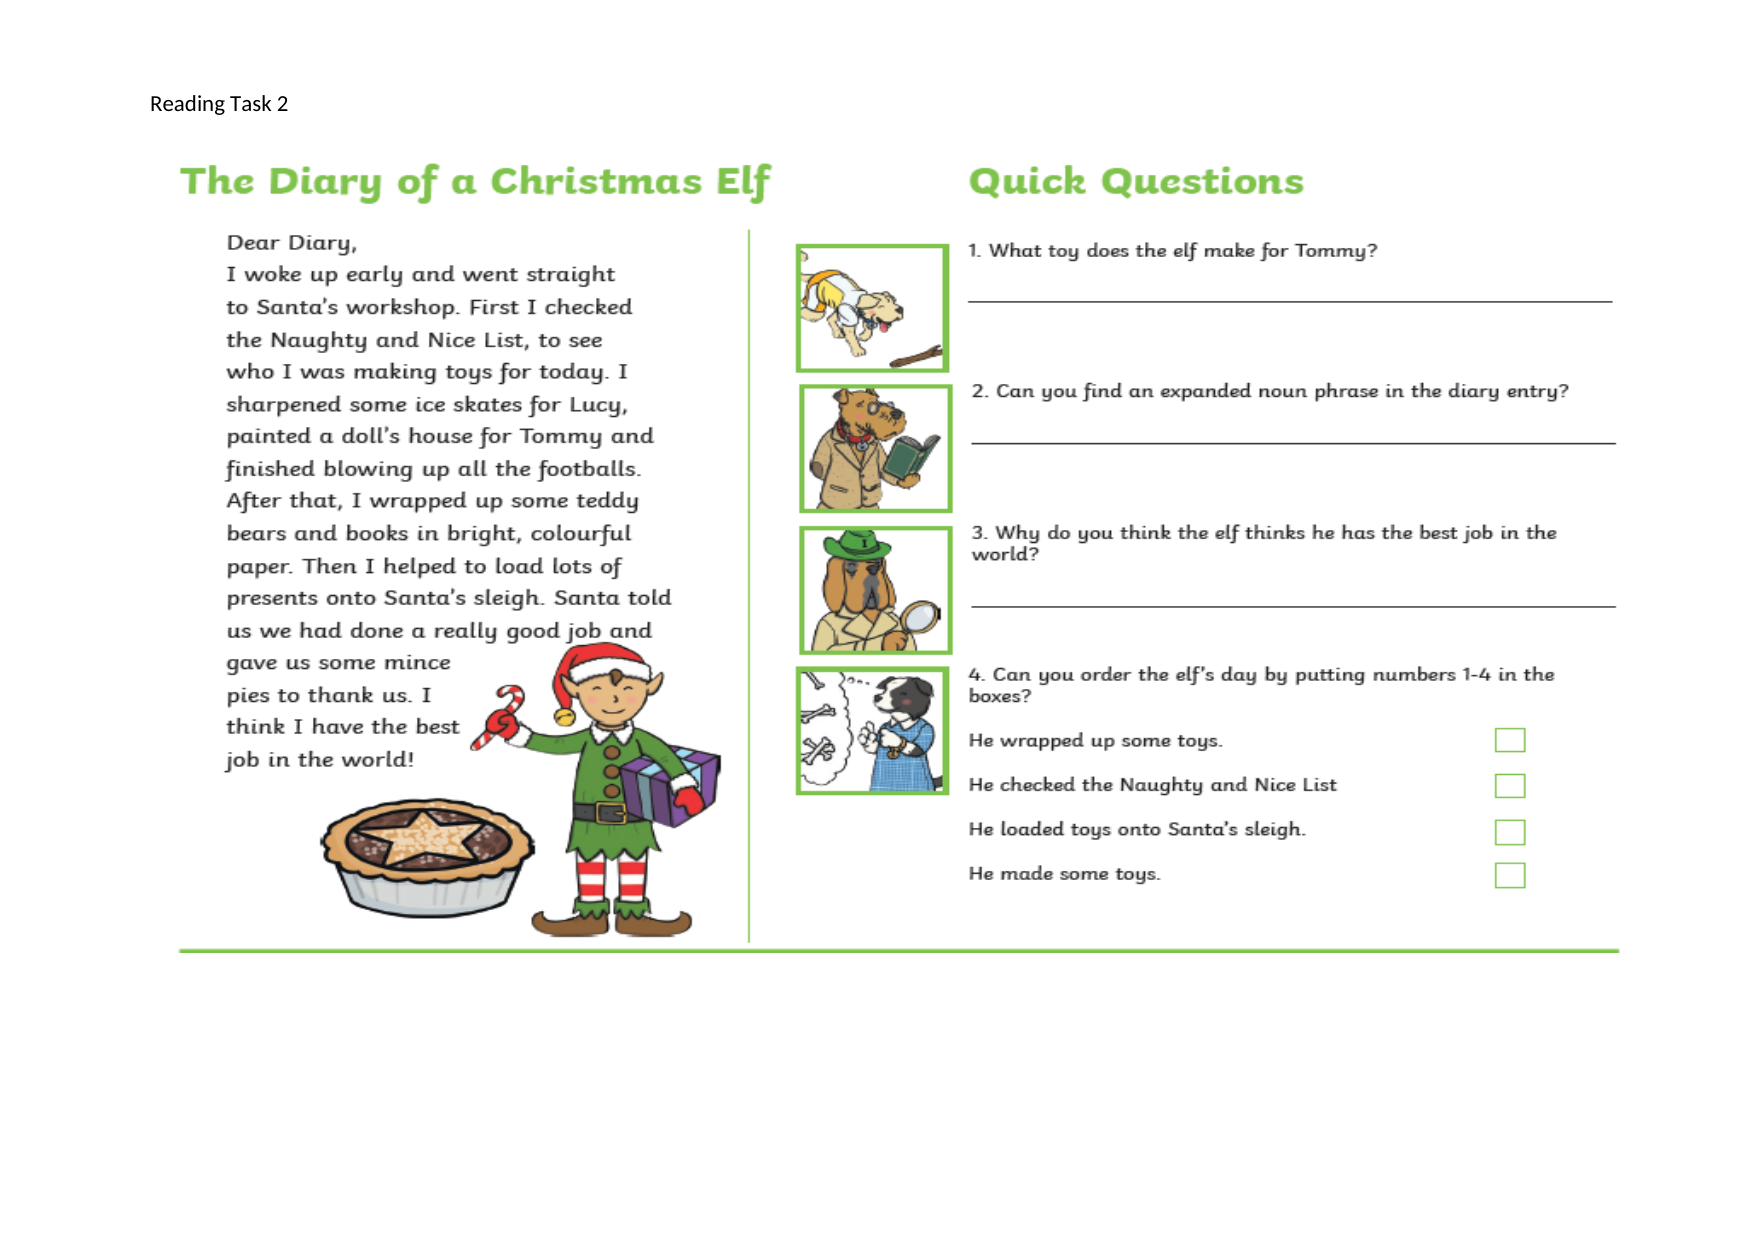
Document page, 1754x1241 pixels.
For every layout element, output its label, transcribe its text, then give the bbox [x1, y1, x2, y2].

text Reading Task 2 [150, 89, 1604, 117]
picture [150, 141, 1659, 953]
